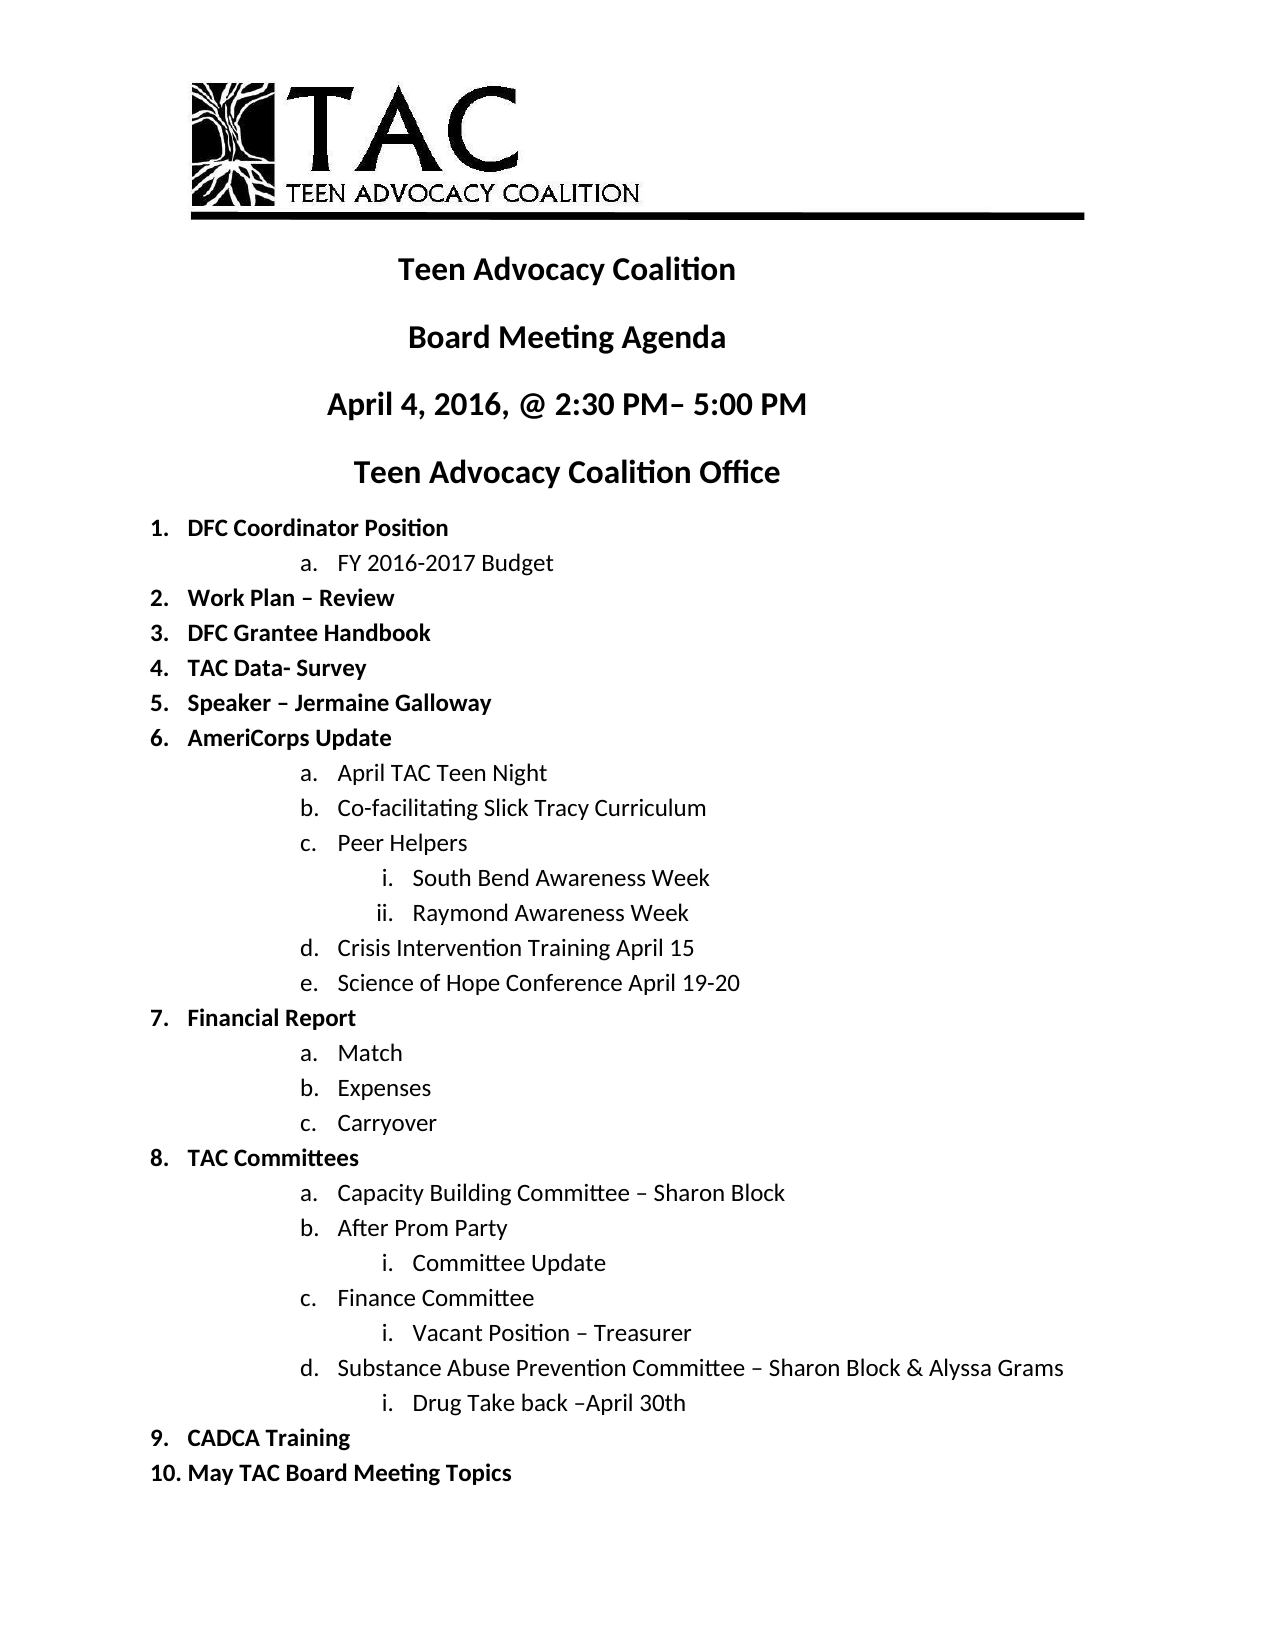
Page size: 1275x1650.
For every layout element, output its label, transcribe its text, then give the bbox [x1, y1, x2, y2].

list Match [300, 1037, 1087, 1068]
picture [187, 75, 1088, 220]
text Teen Advocacy Coalition [75, 248, 1059, 289]
list TAC Committees [150, 1142, 1087, 1173]
list Raymond Awareness Week [394, 897, 1087, 928]
list FY 2016-2017 Budget [300, 547, 1087, 578]
list Expenses [300, 1072, 1087, 1103]
list DFC Coordinator Position [150, 512, 1087, 543]
list Finance Committee [300, 1282, 1087, 1313]
list Speaker – Jermaine Galloway [150, 687, 1087, 718]
text Teen Advocacy Coalition Office [75, 451, 1059, 492]
list CADCA Training [150, 1422, 1087, 1453]
list Capacity Building Committee – Sharon Block [300, 1177, 1087, 1208]
list April TAC Teen Night [300, 757, 1087, 788]
list Work Plan – Review [150, 582, 1087, 613]
list DFC Grantee Handbook [150, 617, 1087, 648]
list Crisis Intervention Training April 15 [300, 932, 1087, 963]
list Financial Report [150, 1002, 1087, 1033]
list Committee Update [394, 1247, 1087, 1278]
list AmeriCorps Update [150, 722, 1087, 753]
list May TAC Board Meeting Topics [150, 1457, 1087, 1488]
list Vacant Position – Treasurer [394, 1317, 1087, 1348]
text Board Meeting Agenda [75, 316, 1059, 356]
list Drug Take back –April 30th [394, 1387, 1087, 1418]
list Substance Abuse Prevention Committee – Sharon Block & Alyssa Grams [300, 1352, 1087, 1383]
text April 4, 2016, @ 2:30 PM– 5:00 PM [75, 383, 1059, 424]
list Science of Hope Conference April 19-20 [300, 967, 1087, 998]
list South Bend Awareness Week [394, 862, 1087, 893]
list Peer Helpers [300, 827, 1087, 858]
list TAC Data- Survey [150, 652, 1087, 683]
list After Prom Party [300, 1212, 1087, 1243]
list Co-facilitating Slick Tracy Curriculum [300, 792, 1087, 823]
list Carryover [300, 1107, 1087, 1138]
